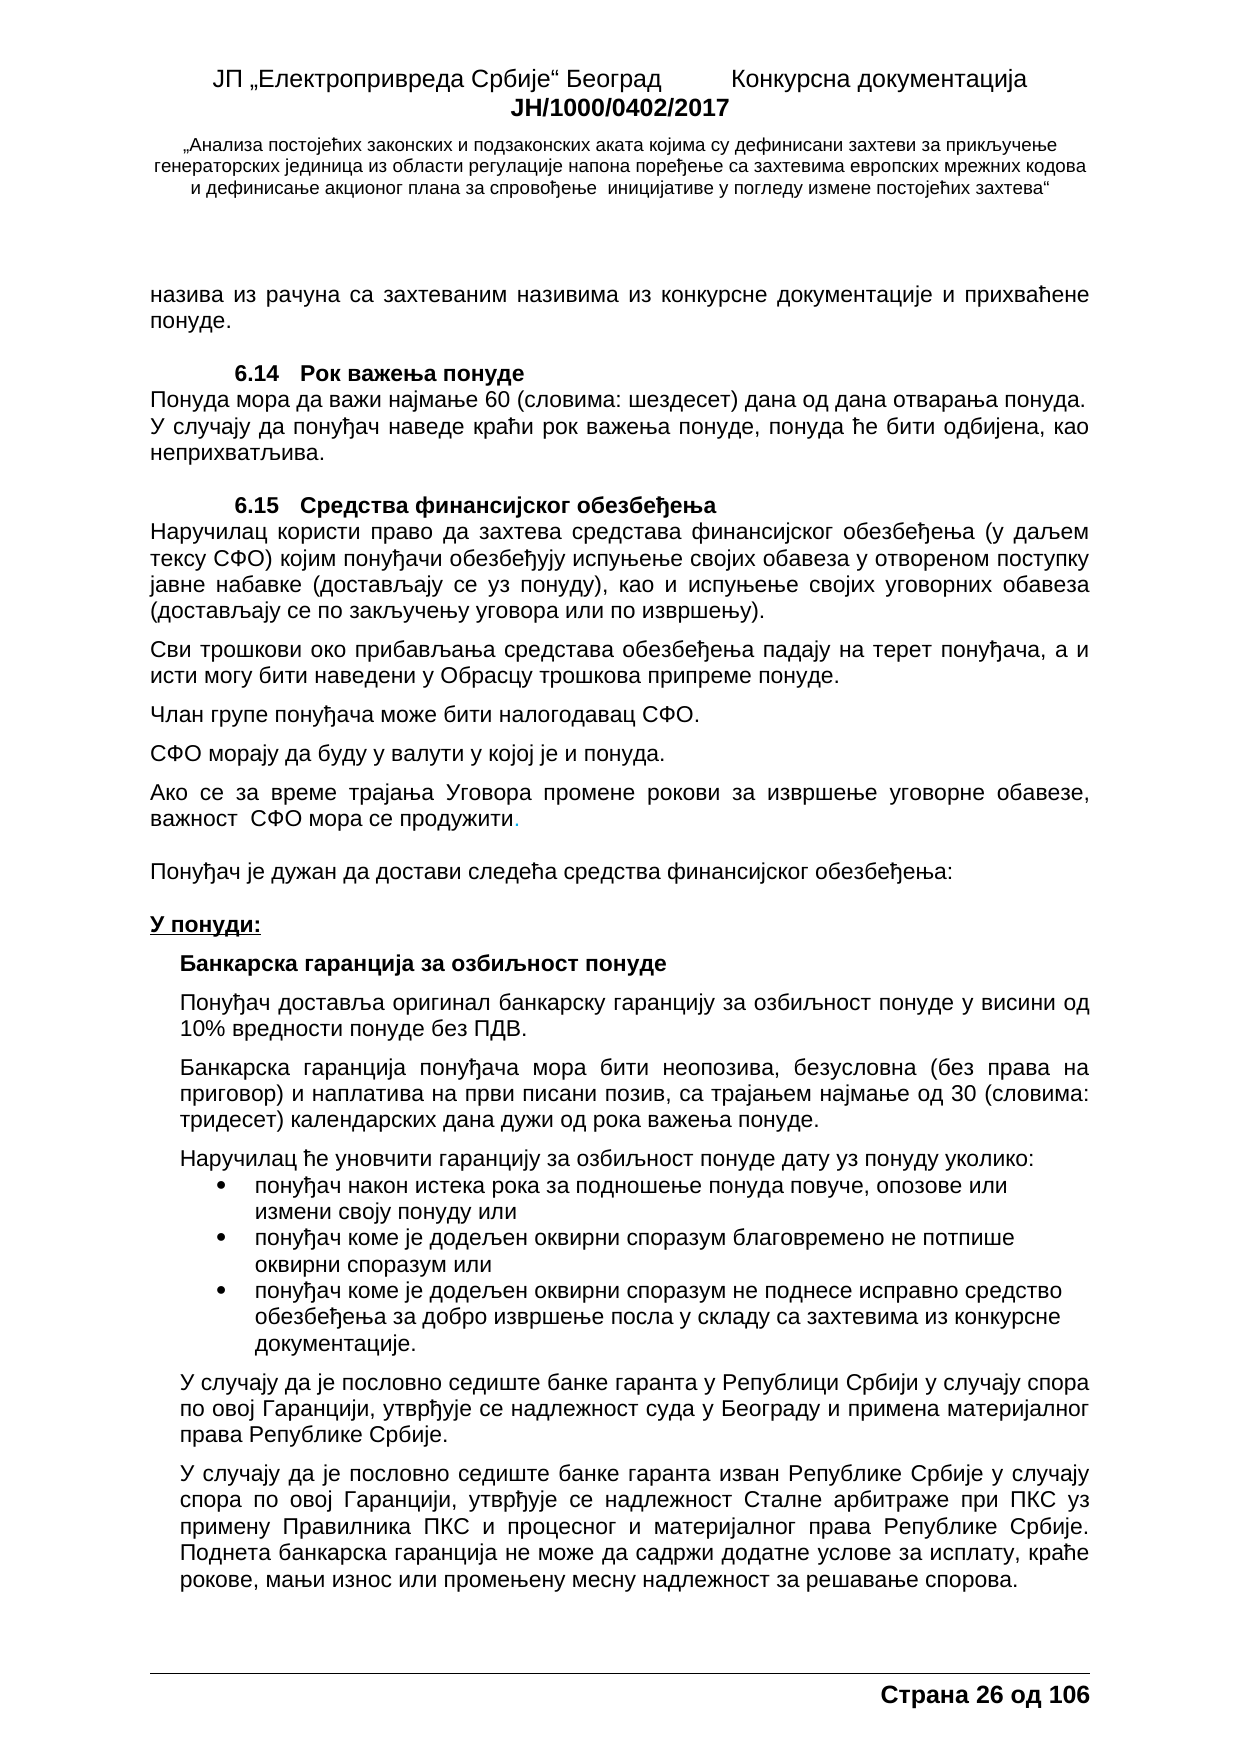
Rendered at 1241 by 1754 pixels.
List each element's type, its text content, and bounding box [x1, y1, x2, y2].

list понуђач коме је додељен оквирни споразум не поднесе исправно средство обезбеђења за добро извршење посла у складу са захтевима из конкурсне документације. [217, 1277, 1090, 1356]
text Наручилац користи право да захтева средстава финансијског обезбеђења (у даљем тексу СФО) којим понуђачи обезбеђују испуњење својих обавеза у отвореном поступку јавне набавке (достављају се уз понуду), као и испуњење својих уговорних обавеза (достављају се по закључењу уговора или по извршењу). [150, 518, 1090, 623]
text Ако се за време трајања Уговора промене рокови за извршење уговорне обавезе, важност СФО мора се продужити. [150, 779, 1090, 832]
text Понуђач је дужан да достави следећа средства финансијског обезбеђења: [150, 858, 1090, 884]
text Члан групе понуђача може бити налогодавац СФО. [150, 701, 1090, 728]
list Рок важења понуде [234, 360, 1090, 386]
text Банкарскa гаранцијa понуђача мора бити неопозива, безусловна (без права на приговор) и наплатива на први писани позив, са трајањем најмање од 30 (словима: тридесет) календарских дана дужи од рока важења понуде. [179, 1054, 1090, 1133]
text Понуда мора да важи најмање 60 (словима: шездесет) дана од дана отварања понуда. [150, 386, 1090, 413]
list Средства финансијског обезбеђења [234, 492, 1090, 518]
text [150, 281, 1090, 334]
text Сви трошкови око прибављања средстава обезбеђења падају на терет понуђача, а и исти могу бити наведени у Обрасцу трошкова припреме понуде. [150, 636, 1090, 689]
list понуђач након истека рока за подношење понуда повуче, опозове или измени своју понуду или [217, 1172, 1090, 1224]
list У понуди: [150, 911, 1090, 937]
text Наручилац ће уновчити гаранцију за озбиљност понуде дату уз понуду уколико: [179, 1145, 1090, 1172]
text Банкарска гаранција за озбиљност понуде [179, 949, 1090, 976]
list понуђач коме је додељен оквирни споразум благовремено не потпише оквирни споразум или [217, 1224, 1090, 1277]
text У случају да је пословно седиште банке гаранта изван Републике Србије у случају спора по овој Гаранцији, утврђује се надлежност Сталне арбитраже при ПКС уз примену Правилника ПКС и процесног и материјалног права Републике Србије. Поднета банкарска гаранција не може да садржи додатне услове за исплату, краће рокове, мањи износ или промењену месну надлежност за решавање спорова. [179, 1460, 1090, 1592]
text Понуђач доставља оригинал банкарску гаранцију за озбиљност понуде у висини од 10% вредности понуде без ПДВ. [179, 988, 1090, 1041]
text У случају да је пословно седиште банке гаранта у Републици Србији у случају спора по овој Гаранцији, утврђује се надлежност суда у Београду и примена материјалног права Републике Србије. [179, 1368, 1090, 1448]
text У случају да понуђач наведе краћи рок важења понуде, понуда ће бити одбијена, као неприхватљива. [150, 413, 1090, 465]
text СФО морају да буду у валути у којој је и понуда. [150, 740, 1090, 766]
